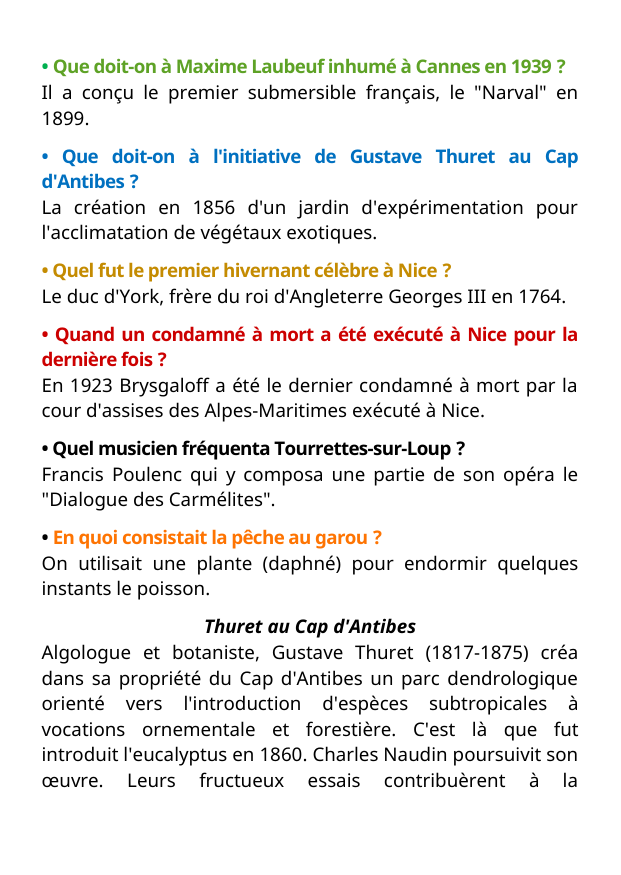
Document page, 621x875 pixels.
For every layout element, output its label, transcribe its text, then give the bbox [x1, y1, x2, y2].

subtitle • En quoi consistait la pêche au garou ? [41, 525, 579, 550]
text En 1923 Brysgaloff a été le dernier condamné à mort par la cour d'assises des Alpes-Maritimes exécuté à Nice. [41, 372, 579, 423]
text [41, 639, 579, 792]
text On utilisait une plante (daphné) pour endormir quelques instants le poisson. [41, 550, 579, 601]
text Francis Poulenc qui y composa une partie de son opéra le "Dialogue des Carmélites". [41, 461, 579, 512]
subtitle • Que doit-on à Maxime Laubeuf inhumé à Cannes en 1939 ? [41, 54, 579, 79]
subtitle • Que doit-on à l'initiative de Gustave Thuret au Cap d'Antibes ? [41, 143, 579, 194]
subtitle • Quel fut le premier hivernant célèbre à Nice ? [41, 257, 579, 283]
subtitle • Quel musicien fréquenta Tourrettes-sur-Loup ? [41, 436, 579, 461]
subtitle Thuret au Cap d'Antibes [41, 614, 579, 639]
text La création en 1856 d'un jardin d'expérimentation pour l'acclimatation de végétaux exotiques. [41, 194, 579, 245]
text Il a conçu le premier submersible français, le "Narval" en 1899. [41, 79, 579, 130]
subtitle • Quand un condamné à mort a été exécuté à Nice pour la dernière fois ? [41, 321, 579, 372]
text Le duc d'York, frère du roi d'Angleterre Georges III en 1764. [41, 283, 579, 308]
